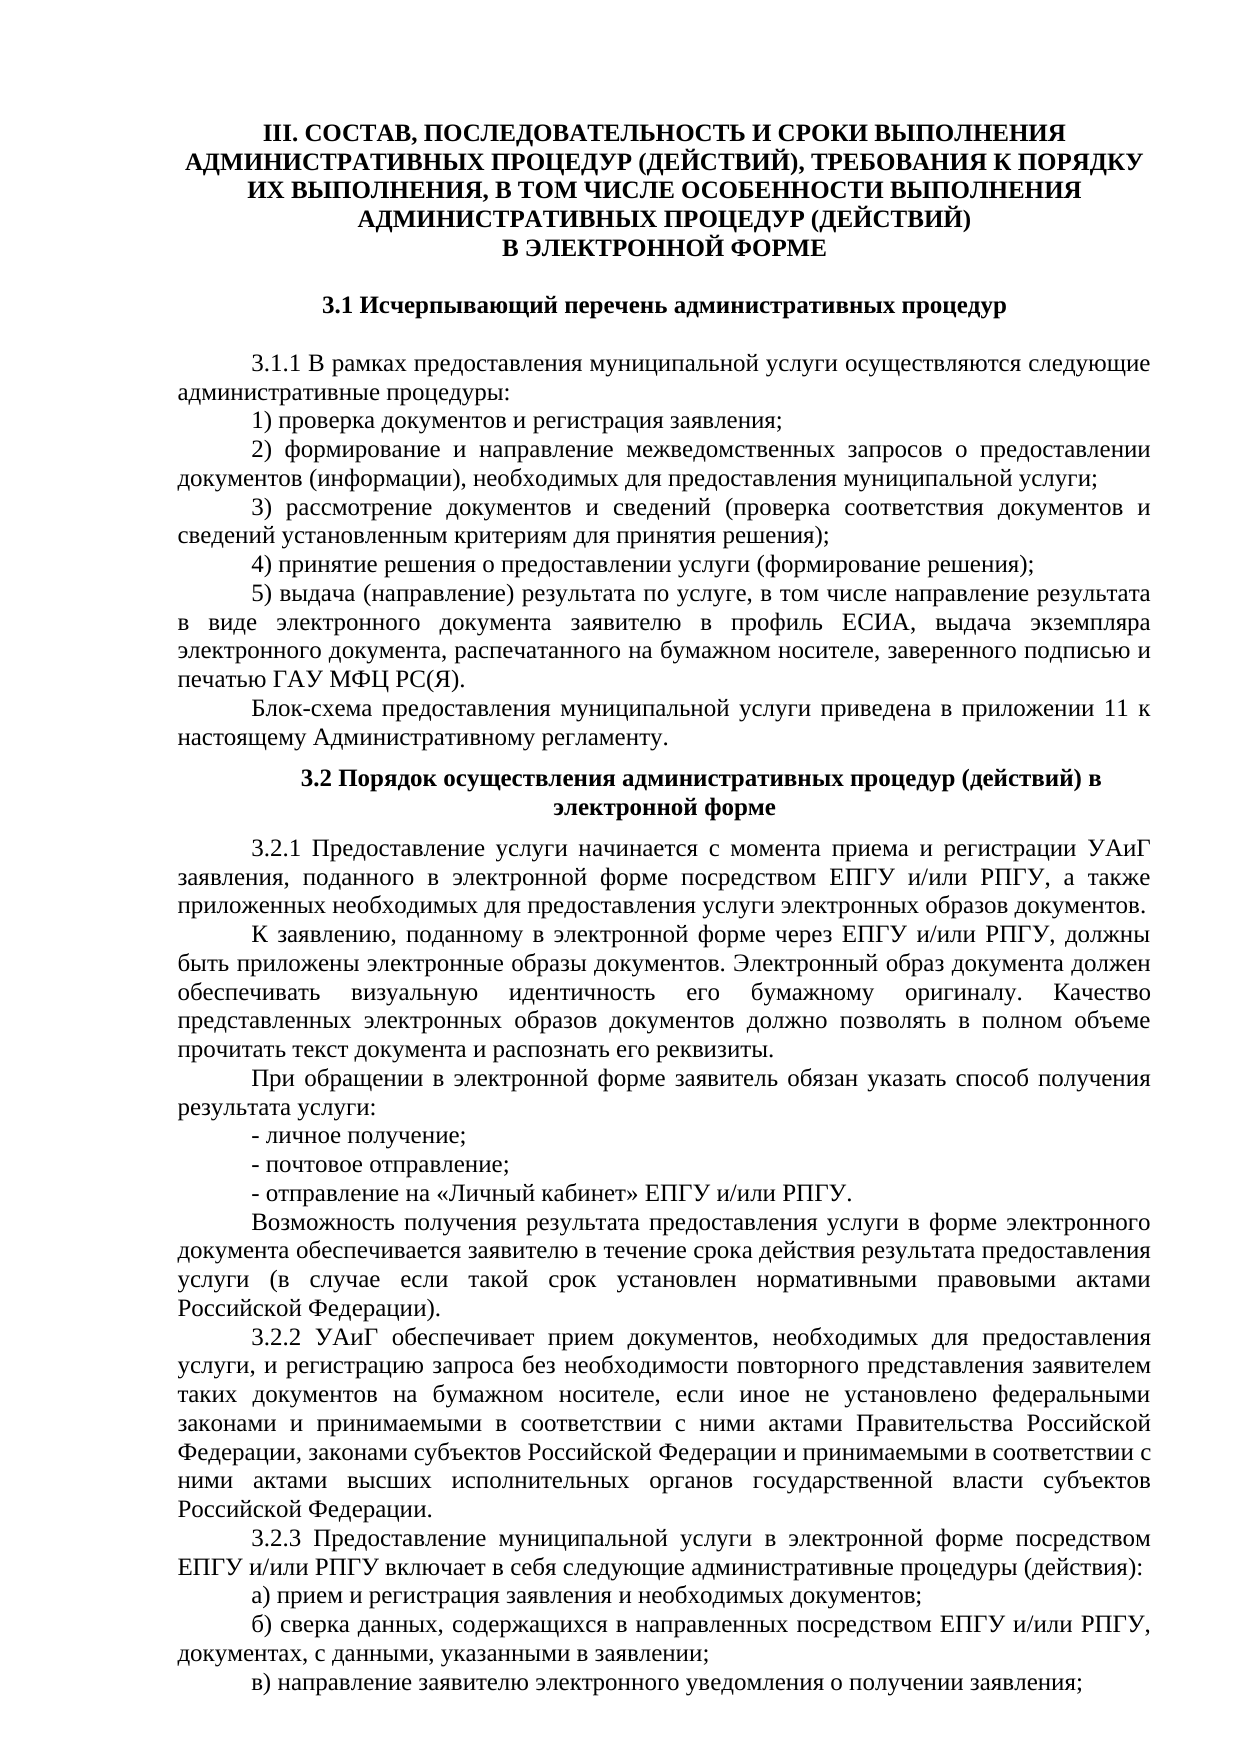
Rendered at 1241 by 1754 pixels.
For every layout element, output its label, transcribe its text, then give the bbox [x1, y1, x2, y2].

text К заявлению, поданному в электронной форме через ЕПГУ и/или РПГУ, должны быть приложены электронные образы документов. Электронный образ документа должен обеспечивать визуальную идентичность его бумажному оригиналу. Качество представленных электронных образов документов должно позволять в полном объеме прочитать текст документа и распознать его реквизиты. [177, 919, 1152, 1063]
text Блок-схема предоставления муниципальной услуги приведена в приложении 11 к настоящему Административному регламенту. [177, 693, 1152, 751]
text в) направление заявителю электронного уведомления о получении заявления; [177, 1667, 1152, 1696]
text Возможность получения результата предоставления услуги в форме электронного документа обеспечивается заявителю в течение срока действия результата предоставления услуги (в случае если такой срок установлен нормативными правовыми актами Российской Федерации). [177, 1207, 1152, 1322]
text 3.1.1 В рамках предоставления муниципальной услуги осуществляются следующие административные процедуры: [177, 348, 1152, 406]
text 1) проверка документов и регистрация заявления; [177, 406, 1152, 434]
text б) сверка данных, содержащихся в направленных посредством ЕПГУ и/или РПГУ, документах, с данными, указанными в заявлении; [177, 1609, 1152, 1667]
text В ЭЛЕКТРОННОЙ ФОРМЕ [177, 233, 1152, 262]
text 3.2.2 УАиГ обеспечивает прием документов, необходимых для предоставления услуги, и регистрацию запроса без необходимости повторного представления заявителем таких документов на бумажном носителе, если иное не установлено федеральными законами и принимаемыми в соответствии с ними актами Правительства Российской Федерации, законами субъектов Российской Федерации и принимаемыми в соответствии с ними актами высших исполнительных органов государственной власти субъектов Российской Федерации. [177, 1322, 1152, 1523]
text 3.2 Порядок осуществления административных процедур (действий) в электронной форме [177, 763, 1152, 821]
text 3.2.3 Предоставление муниципальной услуги в электронной форме посредством ЕПГУ и/или РПГУ включает в себя следующие административные процедуры (действия): [177, 1523, 1152, 1581]
text а) прием и регистрация заявления и необходимых документов; [177, 1581, 1152, 1609]
text 3.2.1 Предоставление услуги начинается с момента приема и регистрации УАиГ заявления, поданного в электронной форме посредством ЕПГУ и/или РПГУ, а также приложенных необходимых для предоставления услуги электронных образов документов. [177, 833, 1152, 919]
text 2) формирование и направление межведомственных запросов о предоставлении документов (информации), необходимых для предоставления муниципальной услуги; [177, 434, 1152, 492]
text 4) принятие решения о предоставлении услуги (формирование решения); [177, 549, 1152, 578]
text 5) выдача (направление) результата по услуге, в том числе направление результата в виде электронного документа заявителю в профиль ЕСИА, выдача экземпляра электронного документа, распечатанного на бумажном носителе, заверенного подписью и печатью ГАУ МФЦ РС(Я). [177, 578, 1152, 693]
text - почтовое отправление; [177, 1149, 1152, 1178]
text - отправление на «Личный кабинет» ЕПГУ и/или РПГУ. [177, 1178, 1152, 1207]
text 3.1 Исчерпывающий перечень административных процедур [177, 291, 1152, 319]
text - личное получение; [177, 1121, 1152, 1149]
text При обращении в электронной форме заявитель обязан указать способ получения результата услуги: [177, 1063, 1152, 1121]
text 3) рассмотрение документов и сведений (проверка соответствия документов и сведений установленным критериям для принятия решения); [177, 492, 1152, 549]
text III. СОСТАВ, ПОСЛЕДОВАТЕЛЬНОСТЬ И СРОКИ ВЫПОЛНЕНИЯ АДМИНИСТРАТИВНЫХ ПРОЦЕДУР (ДЕЙСТВИЙ), ТРЕБОВАНИЯ К ПОРЯДКУ ИХ ВЫПОЛНЕНИЯ, В ТОМ ЧИСЛЕ ОСОБЕННОСТИ ВЫПОЛНЕНИЯ АДМИНИСТРАТИВНЫХ ПРОЦЕДУР (ДЕЙСТВИЙ) [177, 118, 1152, 233]
